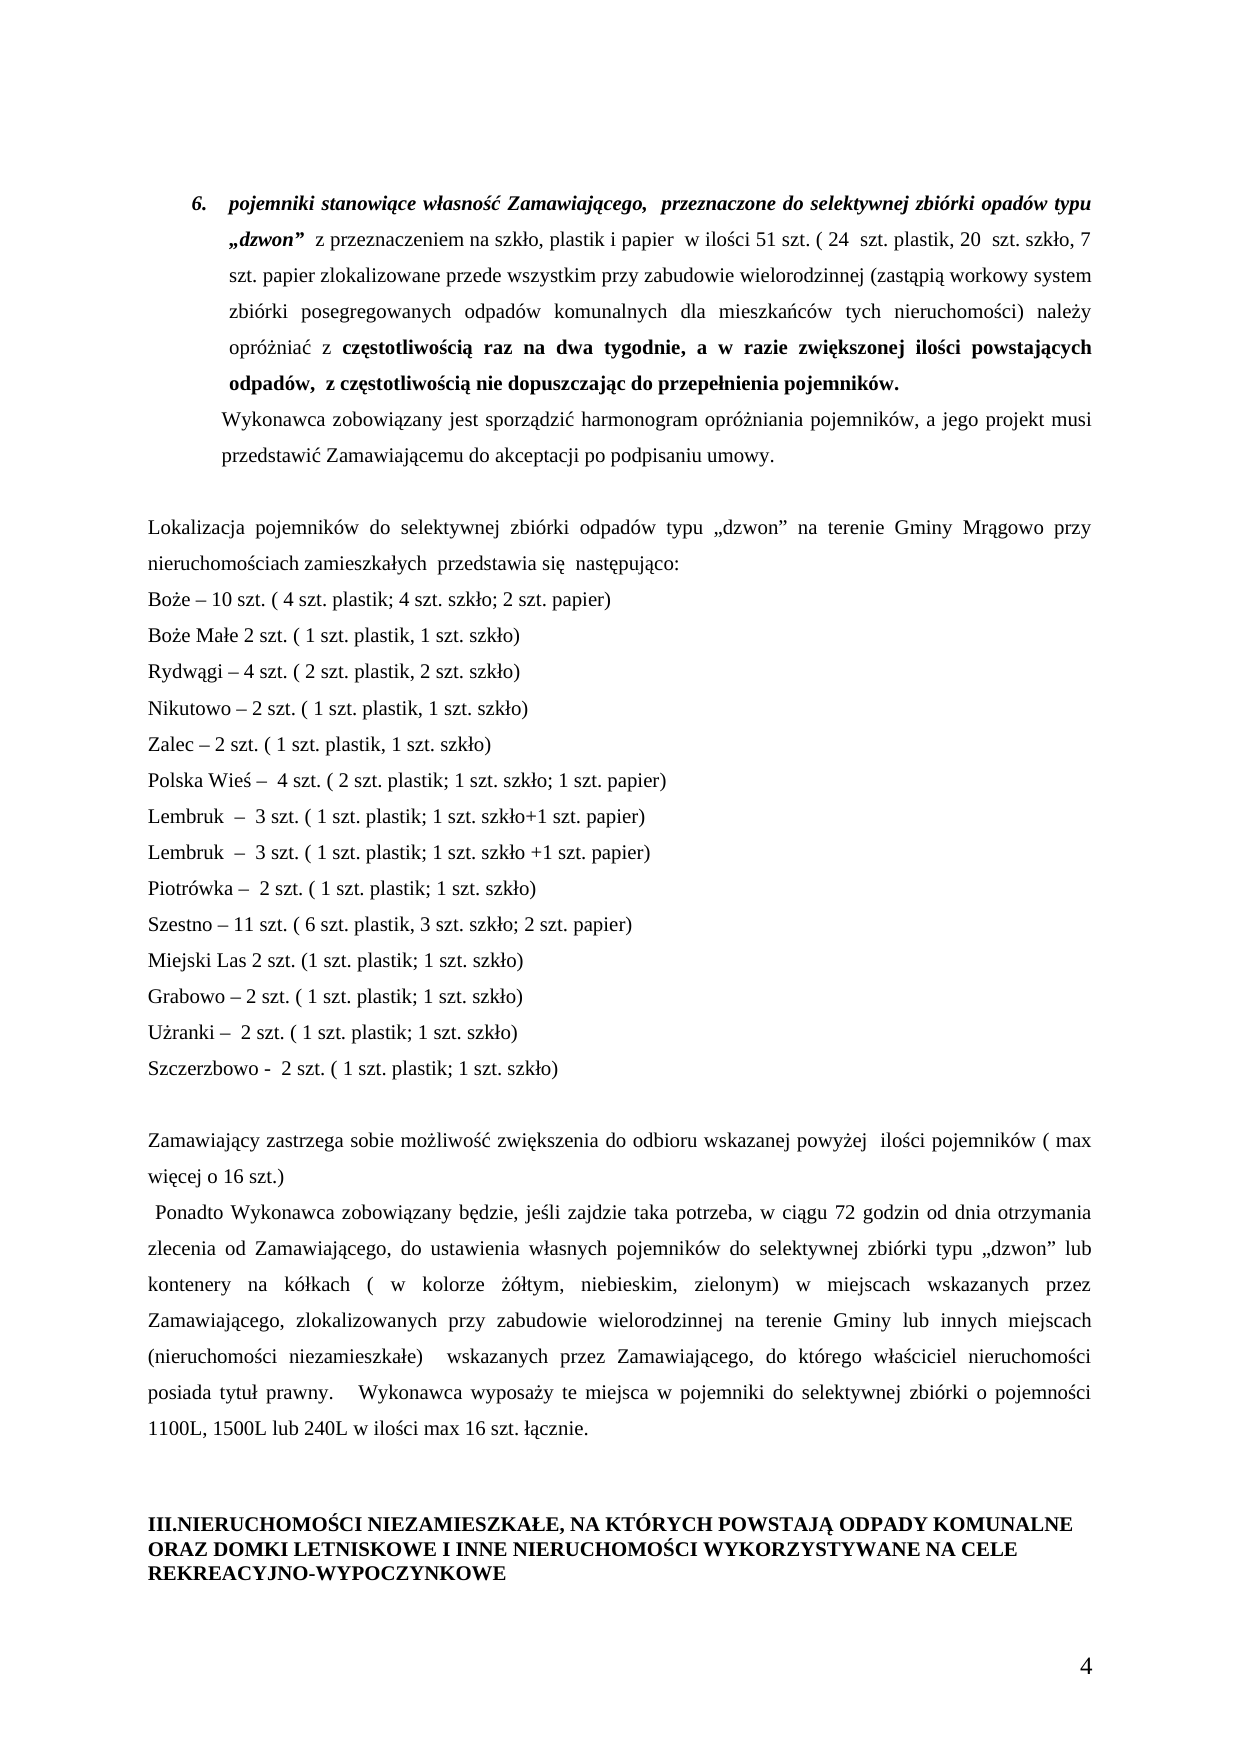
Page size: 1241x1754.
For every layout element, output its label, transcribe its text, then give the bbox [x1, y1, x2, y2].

text Boże – 10 szt. ( 4 szt. plastik; 4 szt. szkło; 2 szt. papier) [148, 587, 1092, 611]
text Miejski Las 2 szt. (1 szt. plastik; 1 szt. szkło) [148, 948, 1092, 972]
text Polska Wieś – 4 szt. ( 2 szt. plastik; 1 szt. szkło; 1 szt. papier) [148, 767, 1092, 792]
text Wykonawca zobowiązany jest sporządzić harmonogram opróżniania pojemników, a jego projekt musi przedstawić Zamawiającemu do akceptacji po podpisaniu umowy. [221, 407, 1092, 467]
text Zalec – 2 szt. ( 1 szt. plastik, 1 szt. szkło) [148, 731, 1092, 756]
text Szczerzbowo - 2 szt. ( 1 szt. plastik; 1 szt. szkło) [148, 1056, 1092, 1080]
text Boże Małe 2 szt. ( 1 szt. plastik, 1 szt. szkło) [148, 623, 1092, 647]
text Użranki – 2 szt. ( 1 szt. plastik; 1 szt. szkło) [148, 1020, 1092, 1044]
text Zamawiający zastrzega sobie możliwość zwiększenia do odbioru wskazanej powyżej ilości pojemników ( max więcej o 16 szt.) [148, 1128, 1092, 1188]
text Ponadto Wykonawca zobowiązany będzie, jeśli zajdzie taka potrzeba, w ciągu 72 godzin od dnia otrzymania zlecenia od Zamawiającego, do ustawienia własnych pojemników do selektywnej zbiórki typu „dzwon” lub kontenery na kółkach ( w kolorze żółtym, niebieskim, zielonym) w miejscach wskazanych przez Zamawiającego, zlokalizowanych przy zabudowie wielorodzinnej na terenie Gminy lub innych miejscach (nieruchomości niezamieszkałe) wskazanych przez Zamawiającego, do którego właściciel nieruchomości posiada tytuł prawny. Wykonawca wyposaży te miejsca w pojemniki do selektywnej zbiórki o pojemności 1100L, 1500L lub 240L w ilości max 16 szt. łącznie. [148, 1200, 1092, 1440]
text Nikutowo – 2 szt. ( 1 szt. plastik, 1 szt. szkło) [148, 695, 1092, 719]
text Rydwągi – 4 szt. ( 2 szt. plastik, 2 szt. szkło) [148, 659, 1092, 683]
text Lembruk – 3 szt. ( 1 szt. plastik; 1 szt. szkło+1 szt. papier) [148, 803, 1092, 828]
text Piotrówka – 2 szt. ( 1 szt. plastik; 1 szt. szkło) [148, 876, 1092, 900]
text Lokalizacja pojemników do selektywnej zbiórki odpadów typu „dzwon” na terenie Gminy Mrągowo przy nieruchomościach zamieszkałych przedstawia się następująco: [148, 515, 1092, 575]
text III.NIERUCHOMOŚCI NIEZAMIESZKAŁE, NA KTÓRYCH POWSTAJĄ ODPADY KOMUNALNE ORAZ DOMKI LETNISKOWE I INNE NIERUCHOMOŚCI WYKORZYSTYWANE NA CELE REKREACYJNO-WYPOCZYNKOWE [148, 1512, 1092, 1584]
text Grabowo – 2 szt. ( 1 szt. plastik; 1 szt. szkło) [148, 984, 1092, 1008]
list pojemniki stanowiące własność Zamawiającego, przeznaczone do selektywnej zbiórki opadów typu „dzwon” z przeznaczeniem na szkło, plastik i papier w ilości 51 szt. ( 24 szt. plastik, 20 szt. szkło, 7 szt. papier zlokalizowane przede wszystkim przy zabudowie wielorodzinnej (zastąpią workowy system zbiórki posegregowanych odpadów komunalnych dla mieszkańców tych nieruchomości) należy opróżniać z częstotliwością raz na dwa tygodnie, a w razie zwiększonej ilości powstających odpadów, z częstotliwością nie dopuszczając do przepełnienia pojemników. [191, 191, 1092, 395]
text Szestno – 11 szt. ( 6 szt. plastik, 3 szt. szkło; 2 szt. papier) [148, 912, 1092, 936]
text Lembruk – 3 szt. ( 1 szt. plastik; 1 szt. szkło +1 szt. papier) [148, 839, 1092, 864]
